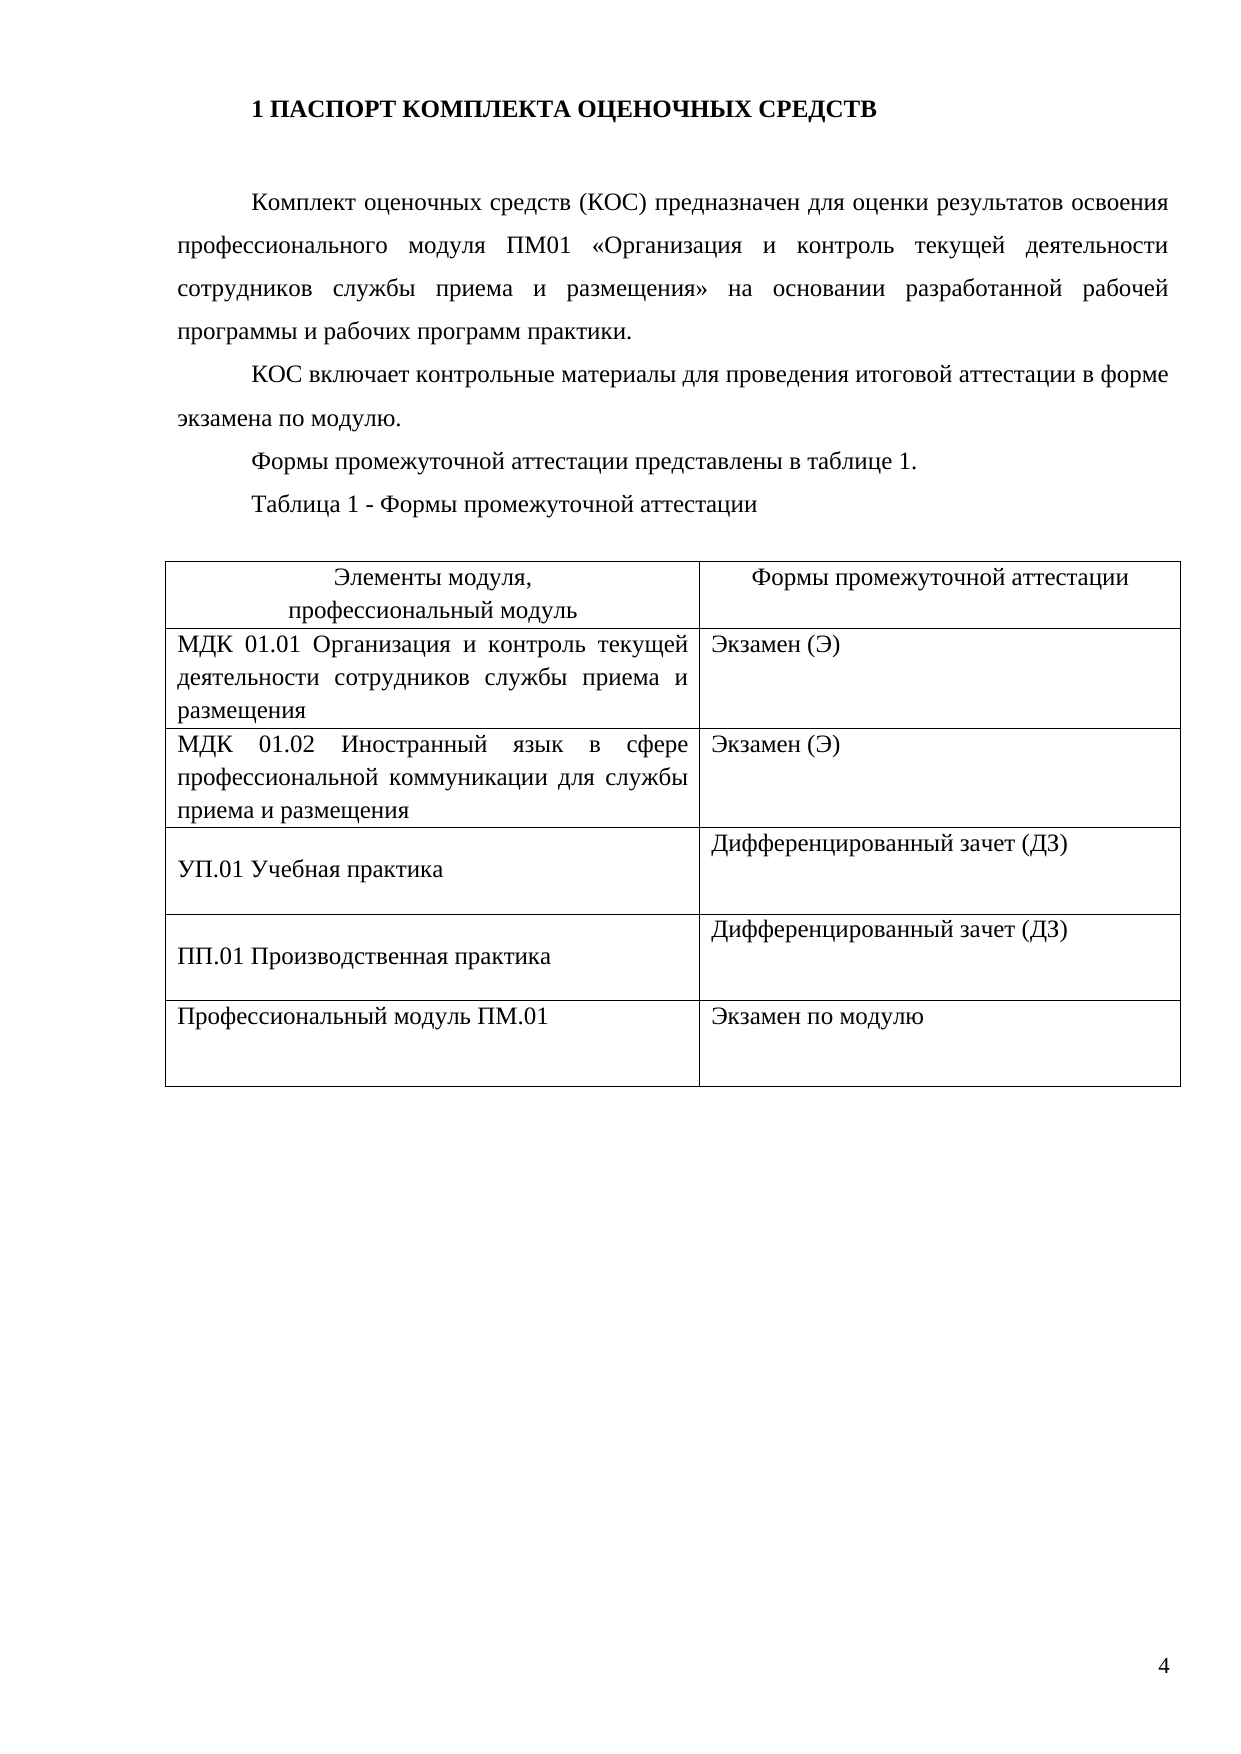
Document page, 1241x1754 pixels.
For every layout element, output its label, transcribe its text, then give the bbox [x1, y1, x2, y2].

text Формы промежуточной аттестации представлены в таблице 1. [177, 446, 1169, 474]
text Комплект оценочных средств (КОС) предназначен для оценки результатов освоения профессионального модуля ПМ01 «Организация и контроль текущей деятельности сотрудников службы приема и размещения» на основании разработанной рабочей программы и рабочих программ практики. [177, 187, 1169, 345]
table_cell ПП.01 Производственная практика [166, 915, 699, 1000]
table_cell МДК 01.01 Организация и контроль текущей деятельности сотрудников службы приема и размещения [166, 629, 699, 728]
table_cell Экзамен (Э) [700, 629, 1180, 728]
table_cell Дифференцированный зачет (ДЗ) [700, 915, 1180, 1000]
table_header Формы промежуточной аттестации [700, 562, 1180, 628]
table_cell Профессиональный модуль ПМ.01 [166, 1001, 699, 1086]
text КОС включает контрольные материалы для проведения итоговой аттестации в форме экзамена по модулю. [177, 359, 1169, 431]
table_cell УП.01 Учебная практика [166, 828, 699, 913]
table_cell Дифференцированный зачет (ДЗ) [700, 828, 1180, 913]
table_header Элементы модуля, профессиональный модуль [166, 562, 699, 628]
text Таблица 1 - Формы промежуточной аттестации [177, 489, 1169, 518]
text 1 ПАСПОРТ КОМПЛЕКТА ОЦЕНОЧНЫХ СРЕДСТВ [177, 94, 1169, 122]
table_cell Экзамен по модулю [700, 1001, 1180, 1086]
table_cell МДК 01.02 Иностранный язык в сфере профессиональной коммуникации для службы приема и размещения [166, 729, 699, 827]
table_cell Экзамен (Э) [700, 729, 1180, 827]
